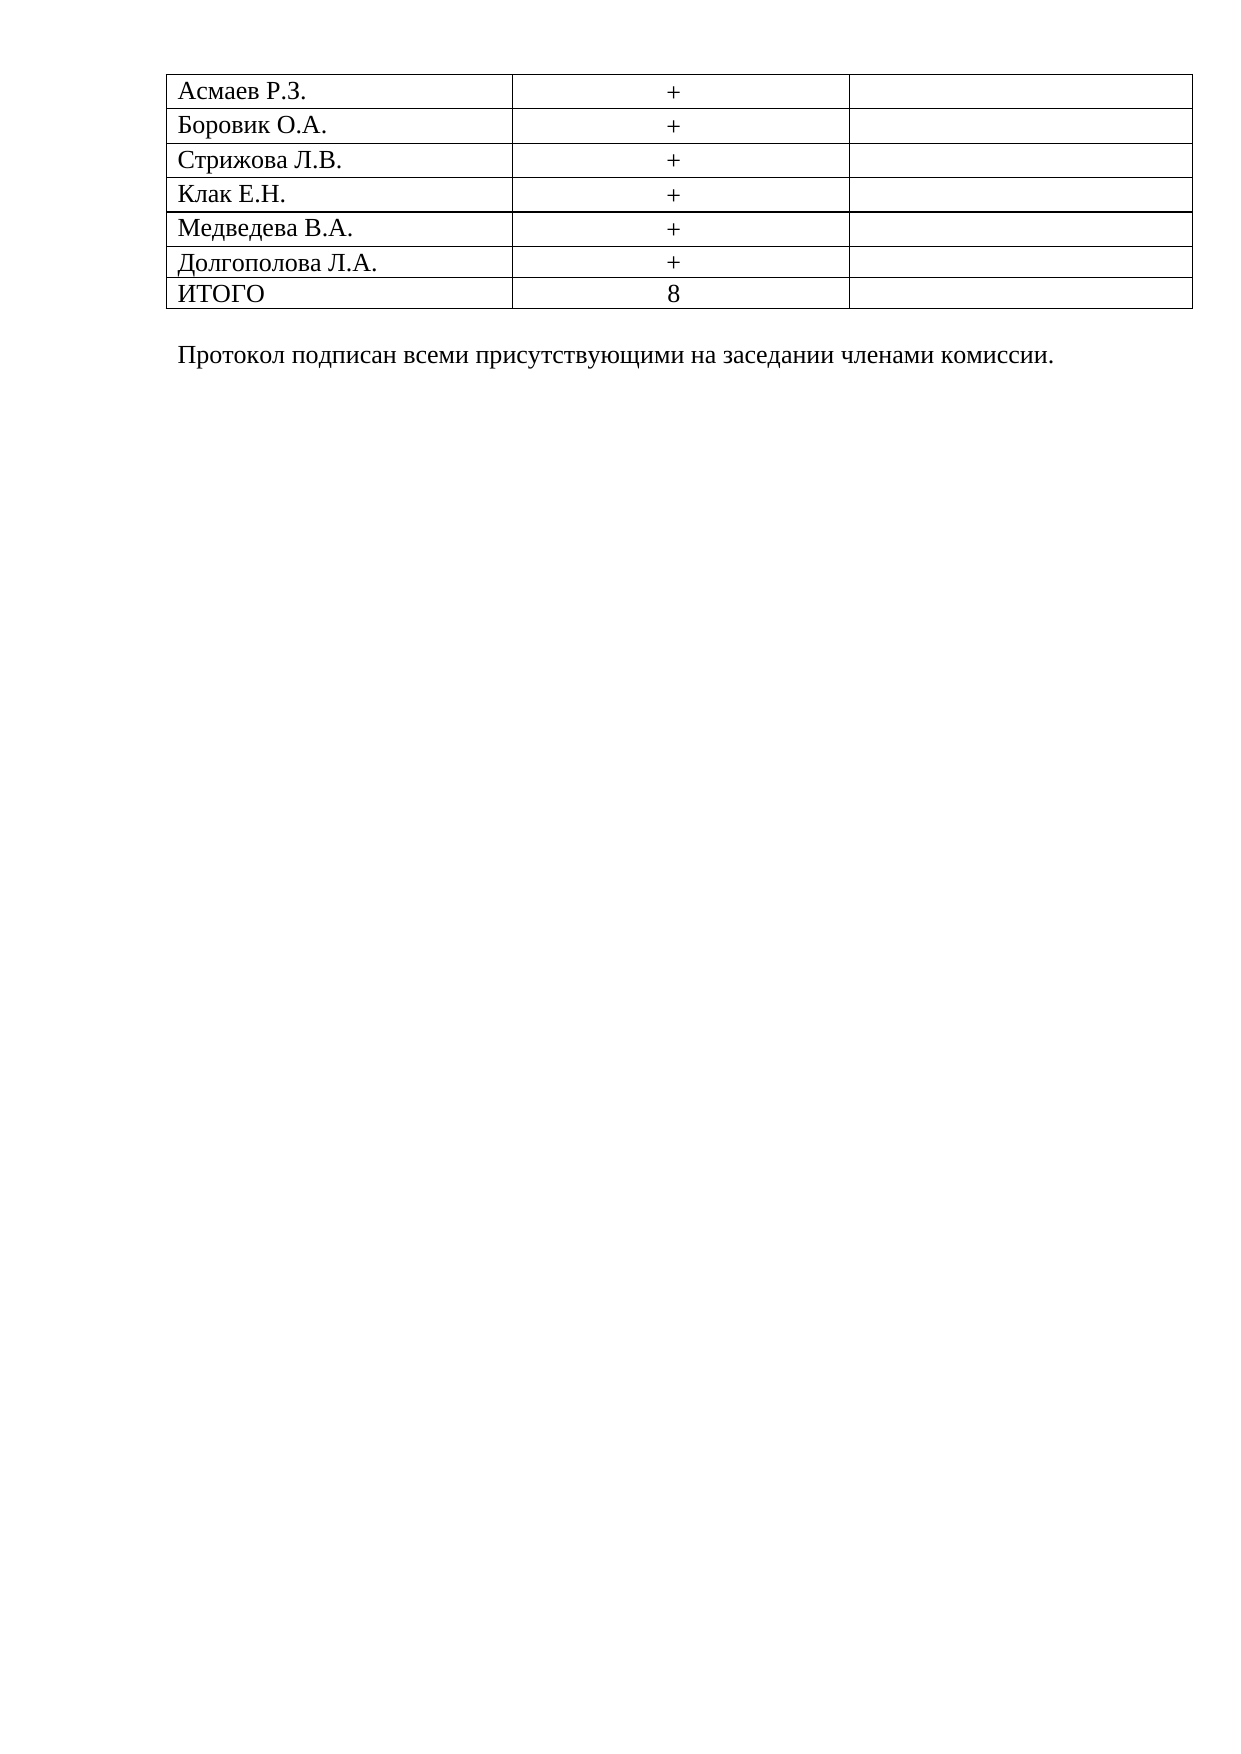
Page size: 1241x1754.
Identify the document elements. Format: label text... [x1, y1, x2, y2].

table_cell [850, 213, 1192, 246]
table_cell [850, 109, 1192, 143]
table_cell Долгополова Л.А. [167, 247, 512, 277]
table_cell + [513, 247, 849, 277]
table_cell + [513, 144, 849, 177]
table_cell [850, 178, 1192, 211]
table_cell + [513, 213, 849, 246]
table_cell Асмаев Р.З. [167, 75, 512, 108]
table_cell [850, 75, 1192, 108]
table_cell Боровик О.А. [167, 109, 512, 143]
table_cell [850, 144, 1192, 177]
table_cell Медведева В.А. [167, 213, 512, 246]
table_cell + [513, 109, 849, 143]
table_cell + [513, 75, 849, 108]
table_cell Стрижова Л.В. [167, 144, 512, 177]
text Протокол подписан всеми присутствующими на заседании членами комиссии. [177, 339, 1167, 369]
table_cell ИТОГО [167, 278, 512, 308]
table_cell Клак Е.Н. [167, 178, 512, 211]
table_cell 8 [513, 278, 849, 308]
table_cell [850, 278, 1192, 308]
table_cell + [513, 178, 849, 211]
table_cell [850, 247, 1192, 277]
